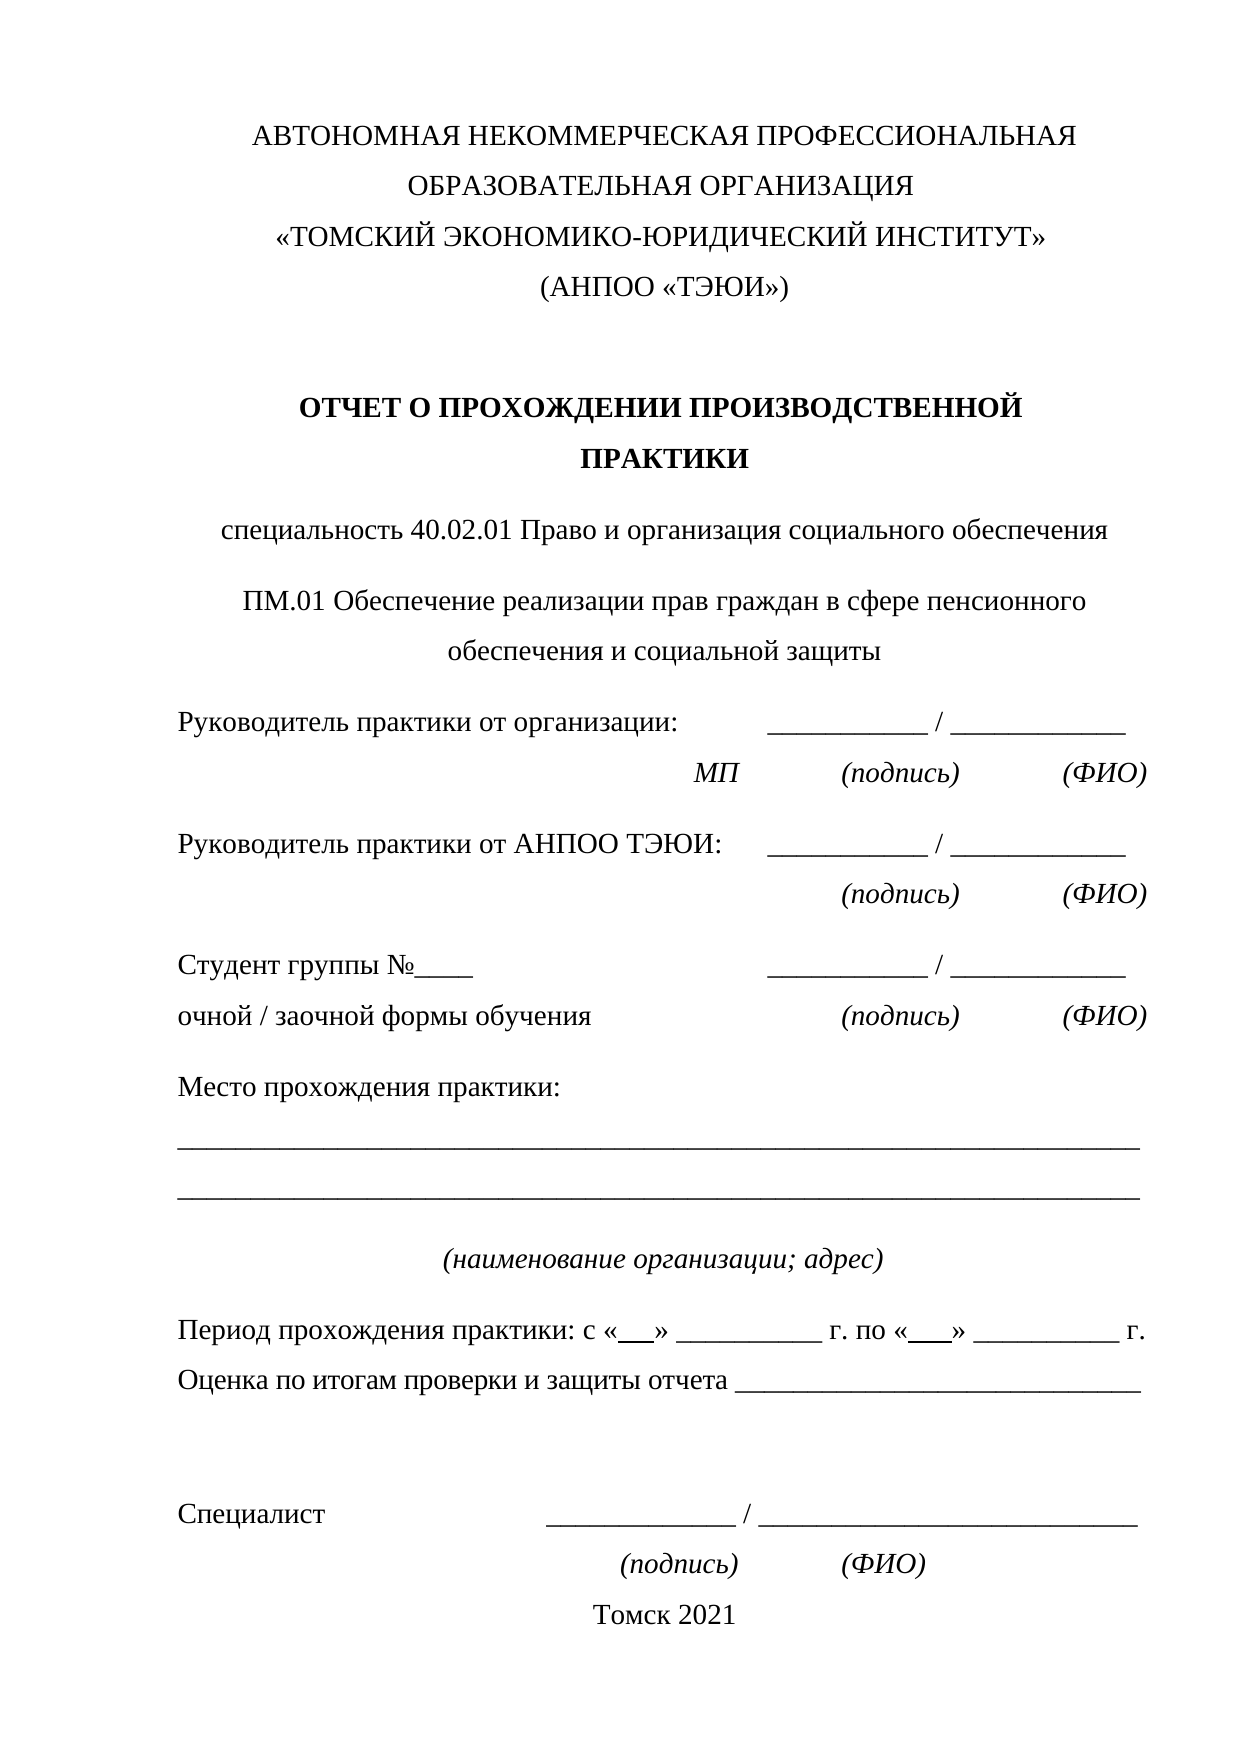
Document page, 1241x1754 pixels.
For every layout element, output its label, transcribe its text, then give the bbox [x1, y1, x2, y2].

text (подпись) (ФИО) [177, 876, 1152, 910]
text очной / заочной формы обучения (подпись) (ФИО) [177, 998, 1152, 1031]
text Оценка по итогам проверки и защиты отчета ____________________________ [177, 1362, 1152, 1396]
text (подпись) (ФИО) [177, 1547, 1152, 1580]
text ОТЧЕТ О ПРОХОЖДЕНИИ ПРОИЗВОДСТВЕННОЙ ПРАКТИКИ [177, 391, 1152, 474]
text ПМ.01 Обеспечение реализации прав граждан в сфере пенсионного обеспечения и социальной защиты [177, 583, 1152, 667]
text Руководитель практики от АНПОО ТЭЮИ: ___________ / ____________ [177, 826, 1152, 859]
text Период прохождения практики: с « » __________ г. по « » __________ г. [177, 1312, 1152, 1345]
text специальность 40.02.01 Право и организация социального обеспечения [177, 512, 1152, 546]
text Руководитель практики от организации: ___________ / ____________ [177, 704, 1152, 738]
text (наименование организации; адрес) [177, 1241, 1152, 1274]
text Томск 2021 [177, 1597, 1152, 1631]
text Место прохождения практики: ____________________________________________________________________________________________________________________________________ [177, 1069, 1152, 1203]
text Студент группы №____ ___________ / ____________ [177, 947, 1152, 981]
text АВТОНОМНАЯ НЕКОММЕРЧЕСКАЯ ПРОФЕССИОНАЛЬНАЯ ОБРАЗОВАТЕЛЬНАЯ ОРГАНИЗАЦИЯ «ТОМСКИЙ ЭКОНОМИКО-ЮРИДИЧЕСКИЙ ИНСТИТУТ» (АНПОО «ТЭЮИ») [177, 118, 1152, 303]
text Специалист _____________ / __________________________ [177, 1496, 1152, 1530]
text МП (подпись) (ФИО) [177, 755, 1152, 788]
